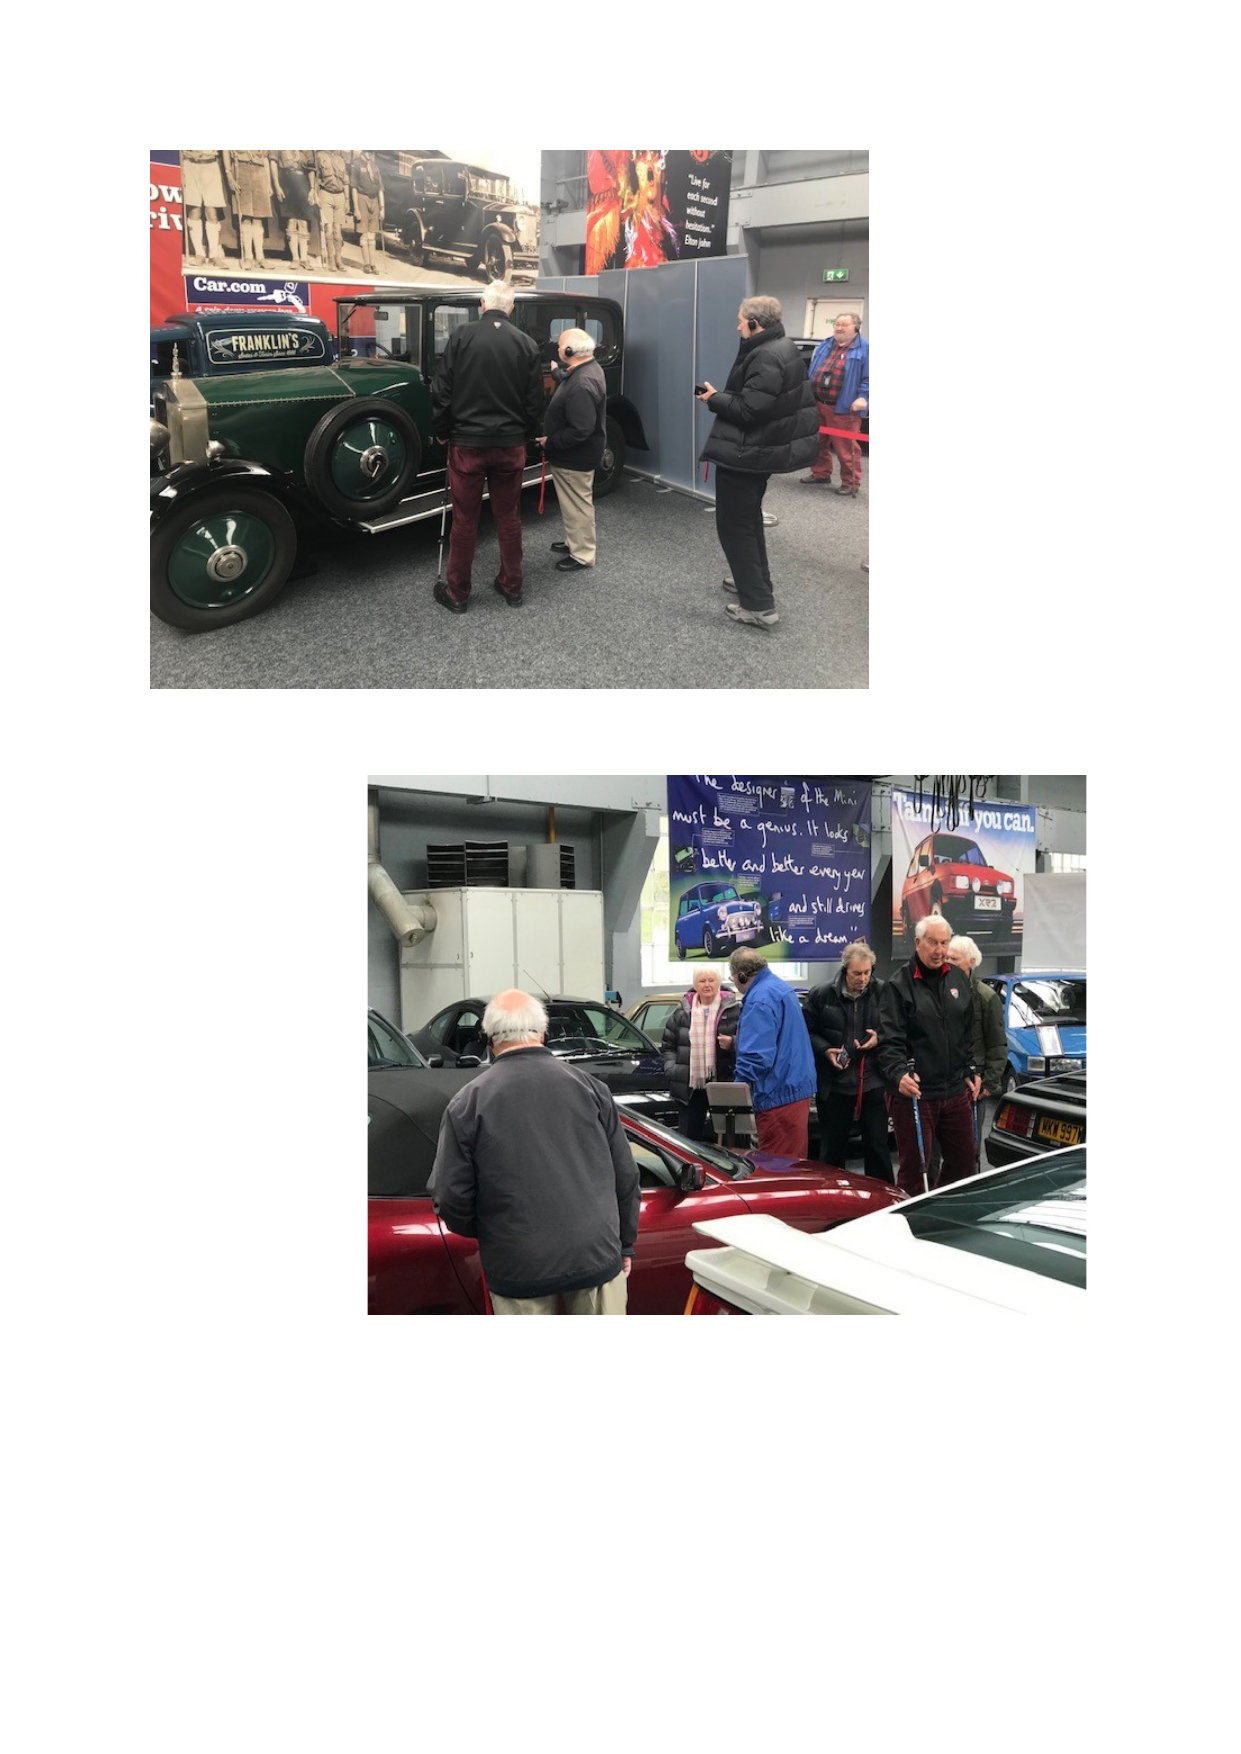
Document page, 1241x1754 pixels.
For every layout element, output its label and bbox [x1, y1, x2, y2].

picture [150, 150, 869, 689]
picture [367, 775, 1087, 1315]
